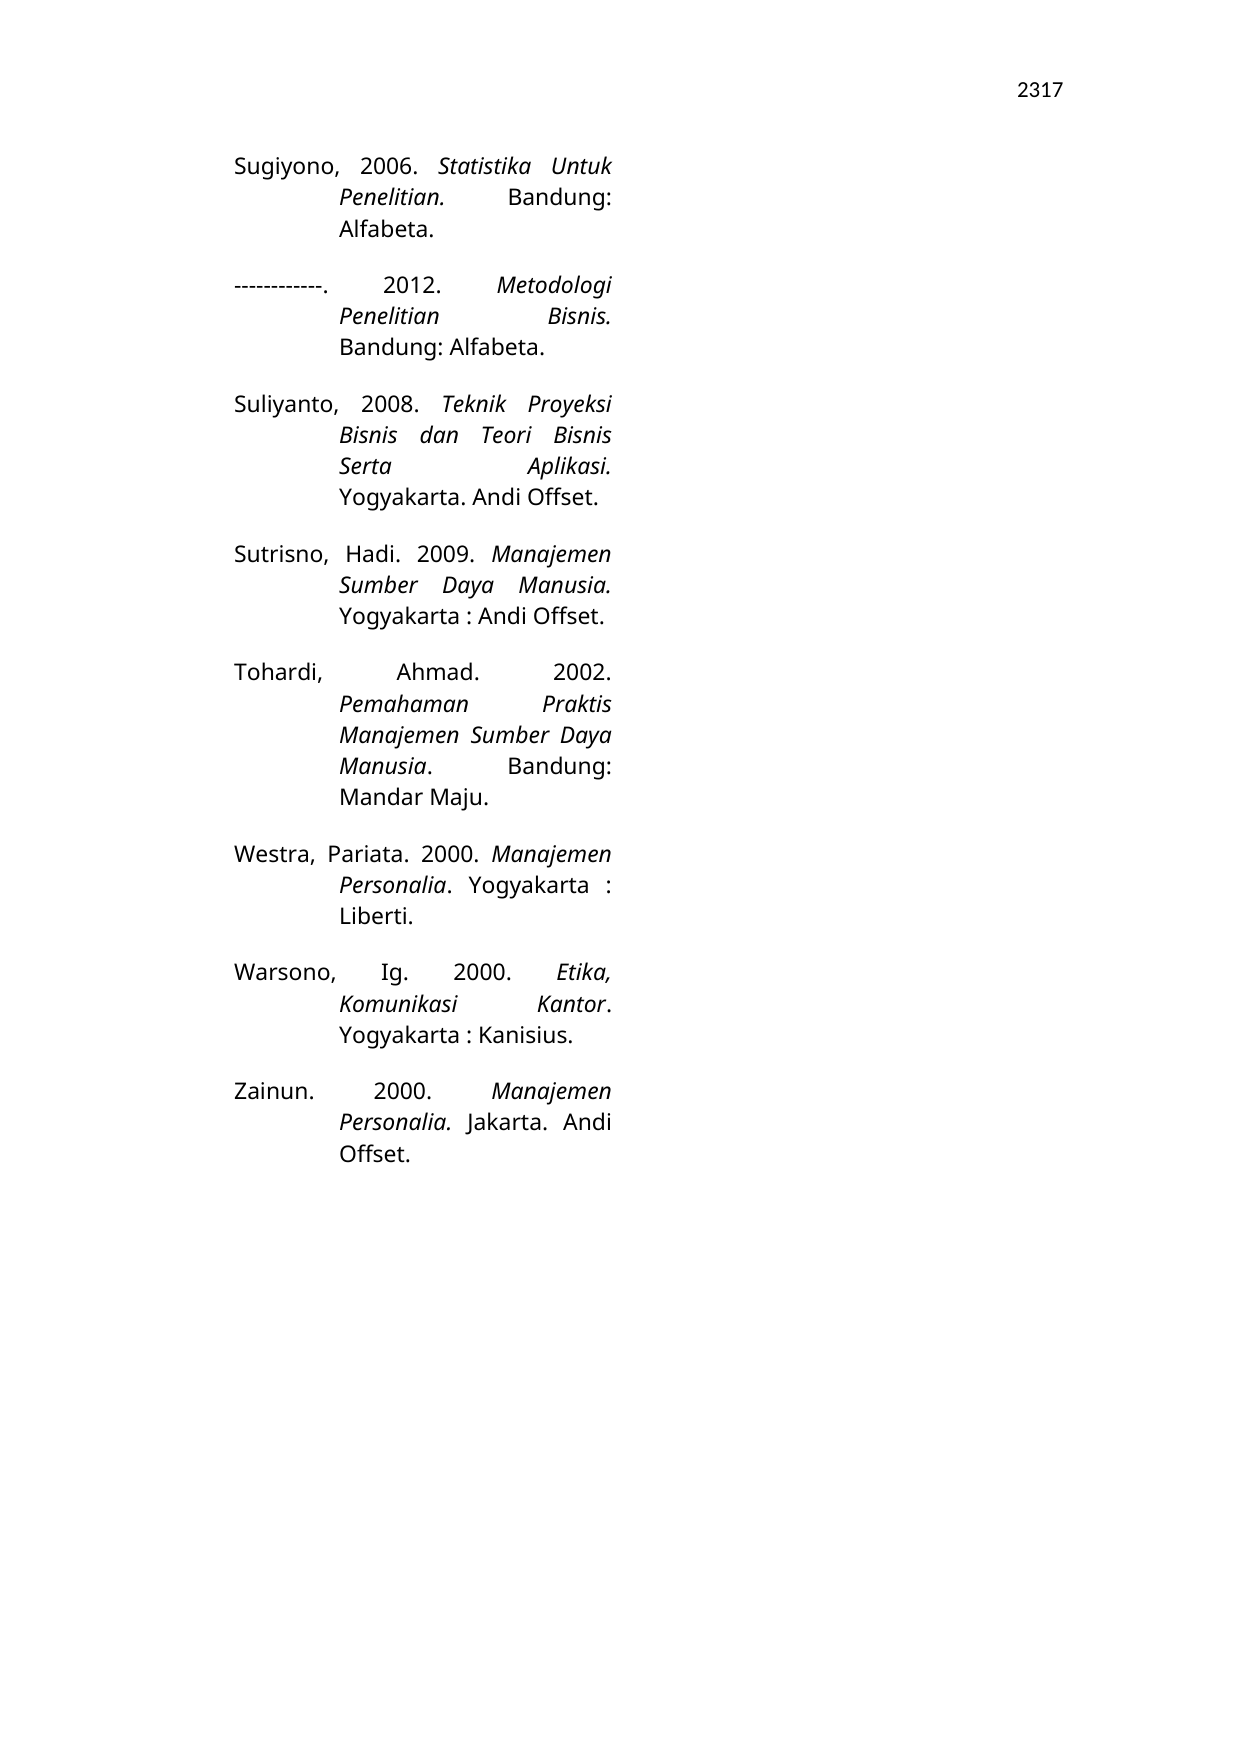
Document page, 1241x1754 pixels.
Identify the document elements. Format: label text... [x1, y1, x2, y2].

text Warsono, Ig. 2000. Etika, Komunikasi Kantor. Yogyakarta : Kanisius. [234, 956, 612, 1050]
text Suliyanto, 2008. Teknik Proyeksi Bisnis dan Teori Bisnis Serta Aplikasi. Yogyakarta. Andi Offset. [234, 387, 612, 512]
text ------------. 2012. Metodologi Penelitian Bisnis. Bandung: Alfabeta. [234, 269, 612, 362]
text Sutrisno, Hadi. 2009. Manajemen Sumber Daya Manusia. Yogyakarta : Andi Offset. [234, 537, 612, 631]
text Westra, Pariata. 2000. Manajemen Personalia. Yogyakarta : Liberti. [234, 837, 612, 931]
text Zainun. 2000. Manajemen Personalia. Jakarta. Andi Offset. [234, 1075, 612, 1169]
text Sugiyono, 2006. Statistika Untuk Penelitian. Bandung: Alfabeta. [234, 150, 612, 244]
text Tohardi, Ahmad. 2002. Pemahaman Praktis Manajemen Sumber Daya Manusia. Bandung: Mandar Maju. [234, 656, 612, 812]
